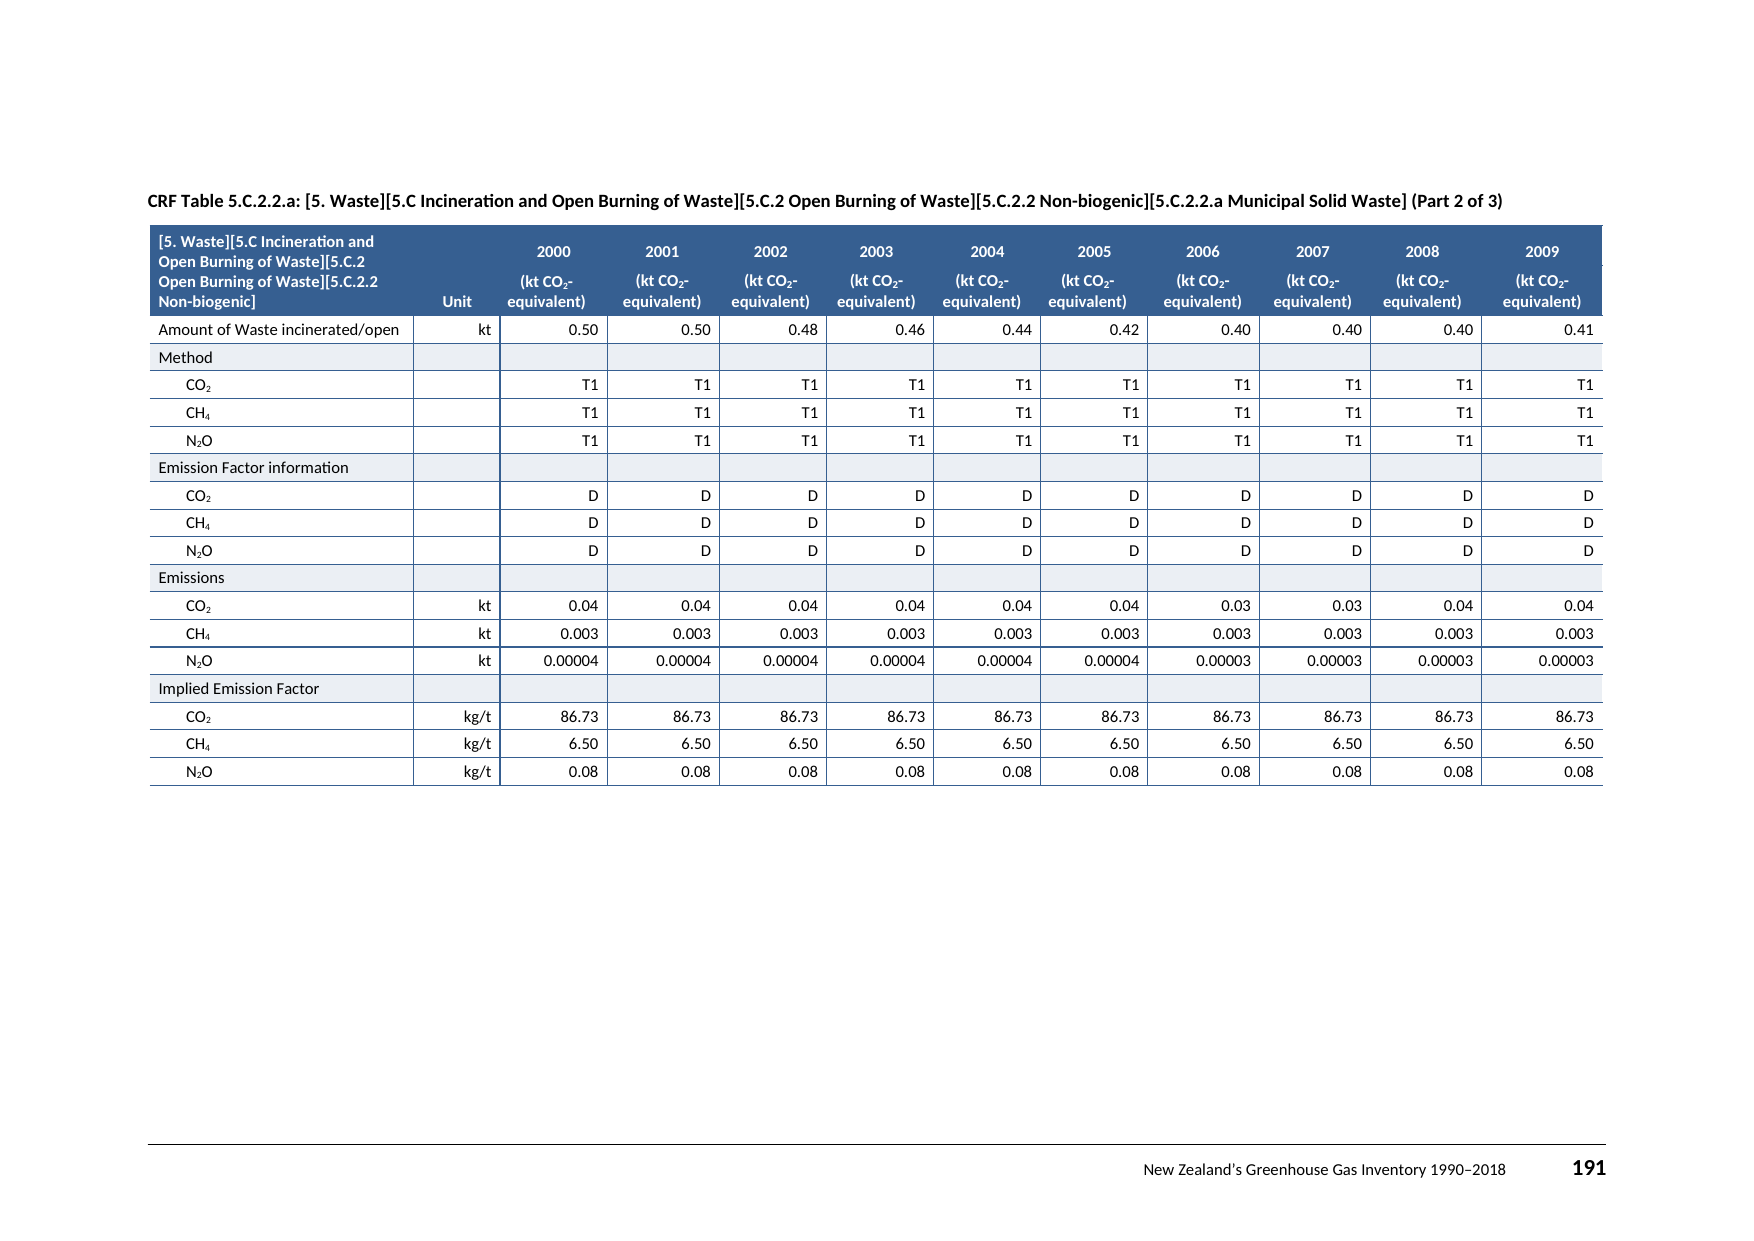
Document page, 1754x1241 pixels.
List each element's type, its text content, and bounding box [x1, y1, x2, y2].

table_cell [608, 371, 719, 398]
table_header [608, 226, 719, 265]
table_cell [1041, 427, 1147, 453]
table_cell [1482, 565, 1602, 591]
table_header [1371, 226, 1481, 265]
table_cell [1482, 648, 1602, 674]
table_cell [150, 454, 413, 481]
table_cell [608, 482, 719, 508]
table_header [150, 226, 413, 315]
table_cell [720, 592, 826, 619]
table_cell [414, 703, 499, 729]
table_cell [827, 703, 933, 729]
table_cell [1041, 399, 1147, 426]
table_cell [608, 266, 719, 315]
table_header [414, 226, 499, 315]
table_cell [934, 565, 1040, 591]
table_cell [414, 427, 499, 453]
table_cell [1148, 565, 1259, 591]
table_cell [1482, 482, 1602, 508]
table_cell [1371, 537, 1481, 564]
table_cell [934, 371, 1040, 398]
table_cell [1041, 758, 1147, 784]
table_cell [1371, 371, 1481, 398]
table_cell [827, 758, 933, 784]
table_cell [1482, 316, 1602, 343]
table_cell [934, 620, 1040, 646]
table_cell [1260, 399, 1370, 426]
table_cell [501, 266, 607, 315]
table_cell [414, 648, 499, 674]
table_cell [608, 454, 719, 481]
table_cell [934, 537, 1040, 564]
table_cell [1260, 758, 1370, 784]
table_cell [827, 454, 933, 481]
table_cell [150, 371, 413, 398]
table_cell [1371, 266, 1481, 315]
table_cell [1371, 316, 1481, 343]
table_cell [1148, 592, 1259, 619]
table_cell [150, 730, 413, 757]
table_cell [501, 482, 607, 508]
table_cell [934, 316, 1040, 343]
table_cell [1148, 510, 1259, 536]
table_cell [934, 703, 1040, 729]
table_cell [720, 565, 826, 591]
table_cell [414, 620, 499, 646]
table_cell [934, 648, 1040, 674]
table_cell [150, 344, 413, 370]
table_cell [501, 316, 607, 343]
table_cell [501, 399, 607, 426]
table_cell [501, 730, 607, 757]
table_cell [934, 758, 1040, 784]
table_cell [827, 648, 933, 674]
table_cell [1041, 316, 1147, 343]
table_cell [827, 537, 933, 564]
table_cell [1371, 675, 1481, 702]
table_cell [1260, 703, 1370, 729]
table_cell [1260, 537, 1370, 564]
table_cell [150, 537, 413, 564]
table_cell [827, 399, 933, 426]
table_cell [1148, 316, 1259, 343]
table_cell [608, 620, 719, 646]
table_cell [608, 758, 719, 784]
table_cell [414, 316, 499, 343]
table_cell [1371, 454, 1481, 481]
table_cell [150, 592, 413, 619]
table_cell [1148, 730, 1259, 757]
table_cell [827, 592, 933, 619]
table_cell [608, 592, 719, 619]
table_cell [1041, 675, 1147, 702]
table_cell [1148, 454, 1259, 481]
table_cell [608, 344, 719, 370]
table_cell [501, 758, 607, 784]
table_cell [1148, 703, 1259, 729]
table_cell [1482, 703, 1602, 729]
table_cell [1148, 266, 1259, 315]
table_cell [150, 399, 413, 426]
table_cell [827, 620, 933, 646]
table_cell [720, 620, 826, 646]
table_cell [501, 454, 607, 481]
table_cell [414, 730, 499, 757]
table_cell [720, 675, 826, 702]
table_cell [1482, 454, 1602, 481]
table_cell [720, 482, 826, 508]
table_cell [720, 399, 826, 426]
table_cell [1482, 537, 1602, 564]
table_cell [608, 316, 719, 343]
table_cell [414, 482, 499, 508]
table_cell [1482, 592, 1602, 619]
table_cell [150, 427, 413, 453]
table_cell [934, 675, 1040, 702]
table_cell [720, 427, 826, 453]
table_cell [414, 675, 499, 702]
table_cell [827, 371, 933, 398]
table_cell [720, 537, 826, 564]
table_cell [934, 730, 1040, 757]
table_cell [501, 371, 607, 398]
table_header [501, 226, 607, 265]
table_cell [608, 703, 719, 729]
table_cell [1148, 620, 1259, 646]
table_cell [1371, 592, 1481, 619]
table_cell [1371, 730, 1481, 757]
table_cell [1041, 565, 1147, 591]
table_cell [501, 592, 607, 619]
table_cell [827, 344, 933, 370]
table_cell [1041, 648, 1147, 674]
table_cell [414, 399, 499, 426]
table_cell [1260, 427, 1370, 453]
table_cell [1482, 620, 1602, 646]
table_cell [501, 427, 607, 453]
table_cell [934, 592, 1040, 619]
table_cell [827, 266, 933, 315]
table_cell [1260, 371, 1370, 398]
text CRF Table 5.C.2.2.a: [5. Waste][5.C Incineration and Open Burning of Waste][5.C.2 Open Burning of Waste][5.C.2.2 Non-biogenic][5.C.2.2.a Municipal Solid Waste] (Part 2 of 3) [148, 190, 1606, 213]
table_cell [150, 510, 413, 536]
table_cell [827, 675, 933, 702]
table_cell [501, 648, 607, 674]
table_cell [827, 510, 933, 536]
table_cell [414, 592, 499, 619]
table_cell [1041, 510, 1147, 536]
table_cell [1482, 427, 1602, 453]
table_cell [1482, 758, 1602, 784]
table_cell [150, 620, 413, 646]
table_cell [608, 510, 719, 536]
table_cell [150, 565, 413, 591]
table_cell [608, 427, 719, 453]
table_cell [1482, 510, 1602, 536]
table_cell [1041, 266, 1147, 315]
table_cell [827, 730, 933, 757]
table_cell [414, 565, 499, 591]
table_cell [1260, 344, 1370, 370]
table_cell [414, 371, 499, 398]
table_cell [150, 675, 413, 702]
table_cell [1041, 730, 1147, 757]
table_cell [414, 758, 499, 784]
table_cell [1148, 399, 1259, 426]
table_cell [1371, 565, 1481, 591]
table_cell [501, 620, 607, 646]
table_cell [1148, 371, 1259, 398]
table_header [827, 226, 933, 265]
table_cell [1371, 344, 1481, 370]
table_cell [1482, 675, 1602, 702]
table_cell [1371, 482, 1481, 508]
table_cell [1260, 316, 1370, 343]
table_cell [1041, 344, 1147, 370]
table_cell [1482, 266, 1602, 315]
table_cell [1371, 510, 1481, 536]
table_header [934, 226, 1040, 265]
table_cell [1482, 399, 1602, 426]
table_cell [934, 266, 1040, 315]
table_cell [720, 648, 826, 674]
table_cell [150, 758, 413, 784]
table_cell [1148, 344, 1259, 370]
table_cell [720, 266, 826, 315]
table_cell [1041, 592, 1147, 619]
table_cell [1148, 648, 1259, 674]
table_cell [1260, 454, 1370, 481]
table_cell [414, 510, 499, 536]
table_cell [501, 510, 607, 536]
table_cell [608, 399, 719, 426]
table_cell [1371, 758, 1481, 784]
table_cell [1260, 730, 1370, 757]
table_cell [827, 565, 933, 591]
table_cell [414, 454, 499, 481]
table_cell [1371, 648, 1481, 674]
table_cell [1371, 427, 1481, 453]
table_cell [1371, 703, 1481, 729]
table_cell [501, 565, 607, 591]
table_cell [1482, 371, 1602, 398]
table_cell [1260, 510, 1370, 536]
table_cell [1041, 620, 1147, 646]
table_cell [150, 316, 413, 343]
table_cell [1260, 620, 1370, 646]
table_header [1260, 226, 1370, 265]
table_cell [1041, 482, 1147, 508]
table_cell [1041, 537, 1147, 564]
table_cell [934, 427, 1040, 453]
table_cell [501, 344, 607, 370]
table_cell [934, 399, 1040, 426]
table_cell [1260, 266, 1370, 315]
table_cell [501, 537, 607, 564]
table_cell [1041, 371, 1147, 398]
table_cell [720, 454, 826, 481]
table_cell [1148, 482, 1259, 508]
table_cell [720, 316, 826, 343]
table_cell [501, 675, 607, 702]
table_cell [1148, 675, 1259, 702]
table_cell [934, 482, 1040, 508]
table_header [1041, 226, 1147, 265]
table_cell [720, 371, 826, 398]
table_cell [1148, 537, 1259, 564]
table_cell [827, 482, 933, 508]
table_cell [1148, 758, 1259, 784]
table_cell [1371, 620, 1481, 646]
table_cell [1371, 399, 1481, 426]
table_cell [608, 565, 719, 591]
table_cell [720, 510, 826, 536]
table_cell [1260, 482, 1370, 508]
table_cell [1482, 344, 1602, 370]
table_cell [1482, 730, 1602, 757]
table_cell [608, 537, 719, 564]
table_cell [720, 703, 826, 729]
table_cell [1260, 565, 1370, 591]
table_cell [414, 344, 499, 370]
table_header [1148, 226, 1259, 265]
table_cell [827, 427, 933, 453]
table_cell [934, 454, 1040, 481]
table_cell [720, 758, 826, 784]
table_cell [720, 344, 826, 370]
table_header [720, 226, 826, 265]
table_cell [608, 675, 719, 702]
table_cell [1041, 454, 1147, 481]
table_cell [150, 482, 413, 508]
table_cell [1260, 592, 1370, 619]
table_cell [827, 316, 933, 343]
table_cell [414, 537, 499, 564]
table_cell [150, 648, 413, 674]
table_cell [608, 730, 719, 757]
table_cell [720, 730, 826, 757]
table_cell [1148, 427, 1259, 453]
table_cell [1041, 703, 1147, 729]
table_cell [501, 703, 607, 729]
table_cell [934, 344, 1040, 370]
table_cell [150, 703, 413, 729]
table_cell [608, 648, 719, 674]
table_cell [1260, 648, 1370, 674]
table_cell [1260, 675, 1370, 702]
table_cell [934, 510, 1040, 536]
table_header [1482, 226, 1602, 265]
